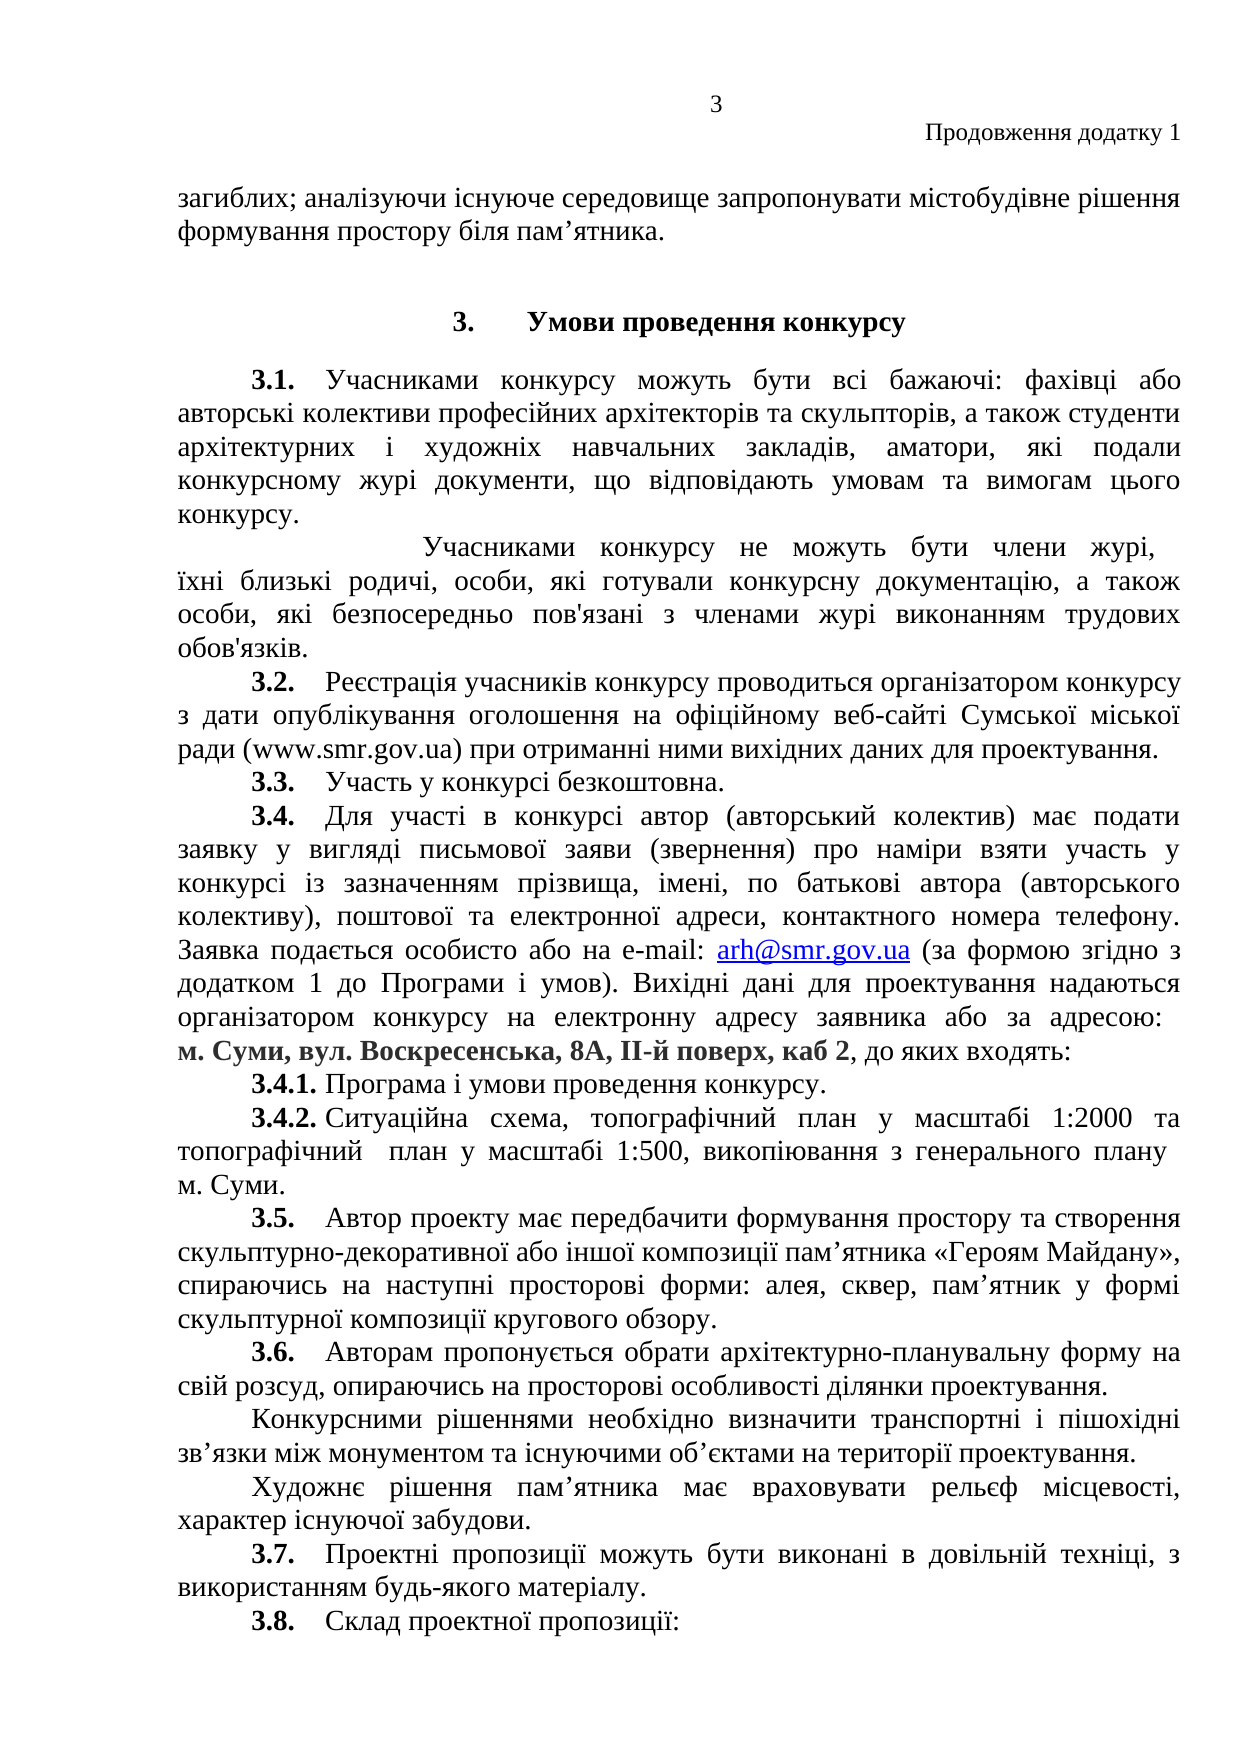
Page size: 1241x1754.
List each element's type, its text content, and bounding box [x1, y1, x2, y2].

text 3.8. Склад проектної пропозиції: [177, 1603, 1181, 1636]
text 3.1. Учасниками конкурсу можуть бути всі бажаючі: фахівці або авторські колективи професійних архітекторів та скульпторів, а також студенти архітектурних і художніх навчальних закладів, аматори, які подали конкурсному журі документи, що відповідають умовам та вимогам цього конкурсу. [177, 362, 1181, 529]
text 3.3. Участь у конкурсі безкоштовна. [177, 764, 1181, 798]
text 3.4.1. Програма і умови проведення конкурсу. [177, 1066, 1181, 1100]
list Умови проведення конкурсу [177, 304, 1181, 338]
text 3 [177, 89, 1181, 117]
text Учасниками конкурсу не можуть бути члени журі, їхні близькі родичі, особи, які готували конкурсну документацію, а також особи, які безпосередньо пов'язані з членами журі виконанням трудових обов'язків. [177, 529, 1181, 664]
text 3.2. Реєстрація учасників конкурсу проводиться організатором конкурсу з дати опублікування оголошення на офіційному веб-сайті Сумської міської ради (www.smr.gov.ua) при отриманні ними вихідних даних для проектування. [177, 664, 1181, 764]
text 3.5. Автор проекту має передбачити формування простору та створення скульптурно-декоративної або іншої композиції пам’ятника «Героям Майдану», спираючись на наступні просторові форми: алея, сквер, пам’ятник у формі скульптурної композиції кругового обзору. [177, 1200, 1181, 1334]
text Продовження додатку 1 [177, 117, 1181, 146]
text 3.7. Проектні пропозиції можуть бути виконані в довільній техніці, з використанням будь-якого матеріалу. [177, 1536, 1181, 1603]
text 3.4. Для участі в конкурсі автор (авторський колектив) має подати заявку у вигляді письмової заяви (звернення) про наміри взяти участь у конкурсі із зазначенням прізвища, імені, по батькові автора (авторського колективу), поштової та електронної адреси, контактного номера телефону. Заявка подається особисто або на e-mail: arh@smr.gov.ua (за формою згідно з додатком 1 до Програми і умов). Вихідні дані для проектування надаються організатором конкурсу на електронну адресу заявника або за адресою: м. Суми, вул. Воскресенська, 8А, ІІ-й поверх, каб 2, до яких входять: [177, 798, 1181, 1066]
text 3.6. Авторам пропонується обрати архітектурно-планувальну форму на свій розсуд, опираючись на просторові особливості ділянки проектування. [177, 1334, 1181, 1402]
text загиблих; аналізуючи існуюче середовище запропонувати містобудівне рішення формування простору біля пам’ятника. [177, 180, 1181, 247]
text 3.4.2. Ситуаційна схема, топографічний план у масштабі 1:2000 та топографічний план у масштабі 1:500, викопіювання з генерального плану м. Суми. [177, 1100, 1181, 1200]
text Конкурсними рішеннями необхідно визначити транспортні і пішохідні зв’язки між монументом та існуючими об’єктами на території проектування. [177, 1402, 1181, 1469]
text Художнє рішення пам’ятника має враховувати рельєф місцевості, характер існуючої забудови. [177, 1469, 1181, 1536]
